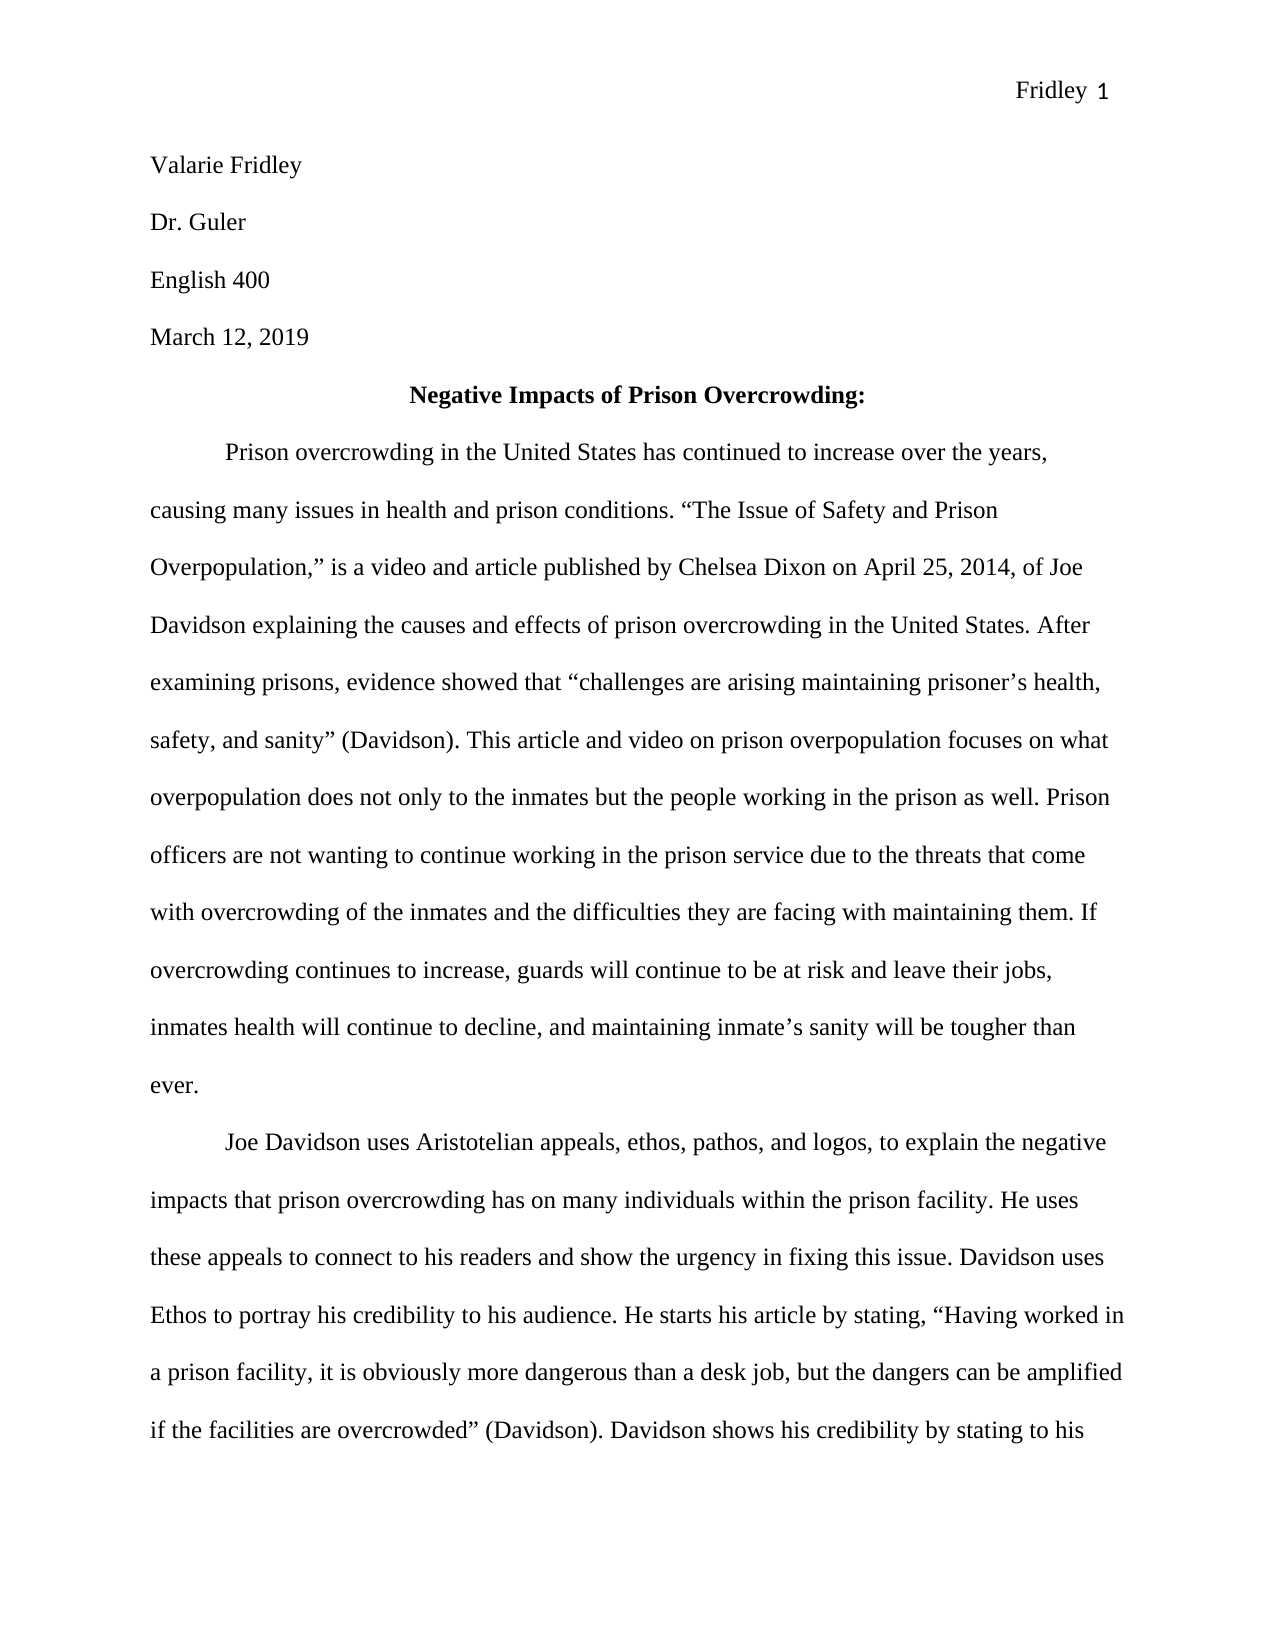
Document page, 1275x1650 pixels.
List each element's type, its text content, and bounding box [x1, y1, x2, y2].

text Prison overcrowding in the United States has continued to increase over the years, causing many issues in health and prison conditions. “The Issue of Safety and Prison Overpopulation,” is a video and article published by Chelsea Dixon on April 25, 2014, of Joe Davidson explaining the causes and effects of prison overcrowding in the United States. After examining prisons, evidence showed that “challenges are arising maintaining prisoner’s health, safety, and sanity” (Davidson). This article and video on prison overpopulation focuses on what overpopulation does not only to the inmates but the people working in the prison as well. Prison officers are not wanting to continue working in the prison service due to the threats that come with overcrowding of the inmates and the difficulties they are facing with maintaining them. If overcrowding continues to increase, guards will continue to be at risk and leave their jobs, inmates health will continue to decline, and maintaining inmate’s sanity will be tougher than ever. [150, 437, 1125, 1099]
text Negative Impacts of Prison Overcrowding: [150, 380, 1125, 409]
text Valarie Fridley [150, 150, 1125, 179]
text English 400 [150, 265, 1125, 294]
text March 12, 2019 [150, 322, 1125, 351]
text Dr. Guler [150, 207, 1125, 236]
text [150, 1127, 1125, 1444]
